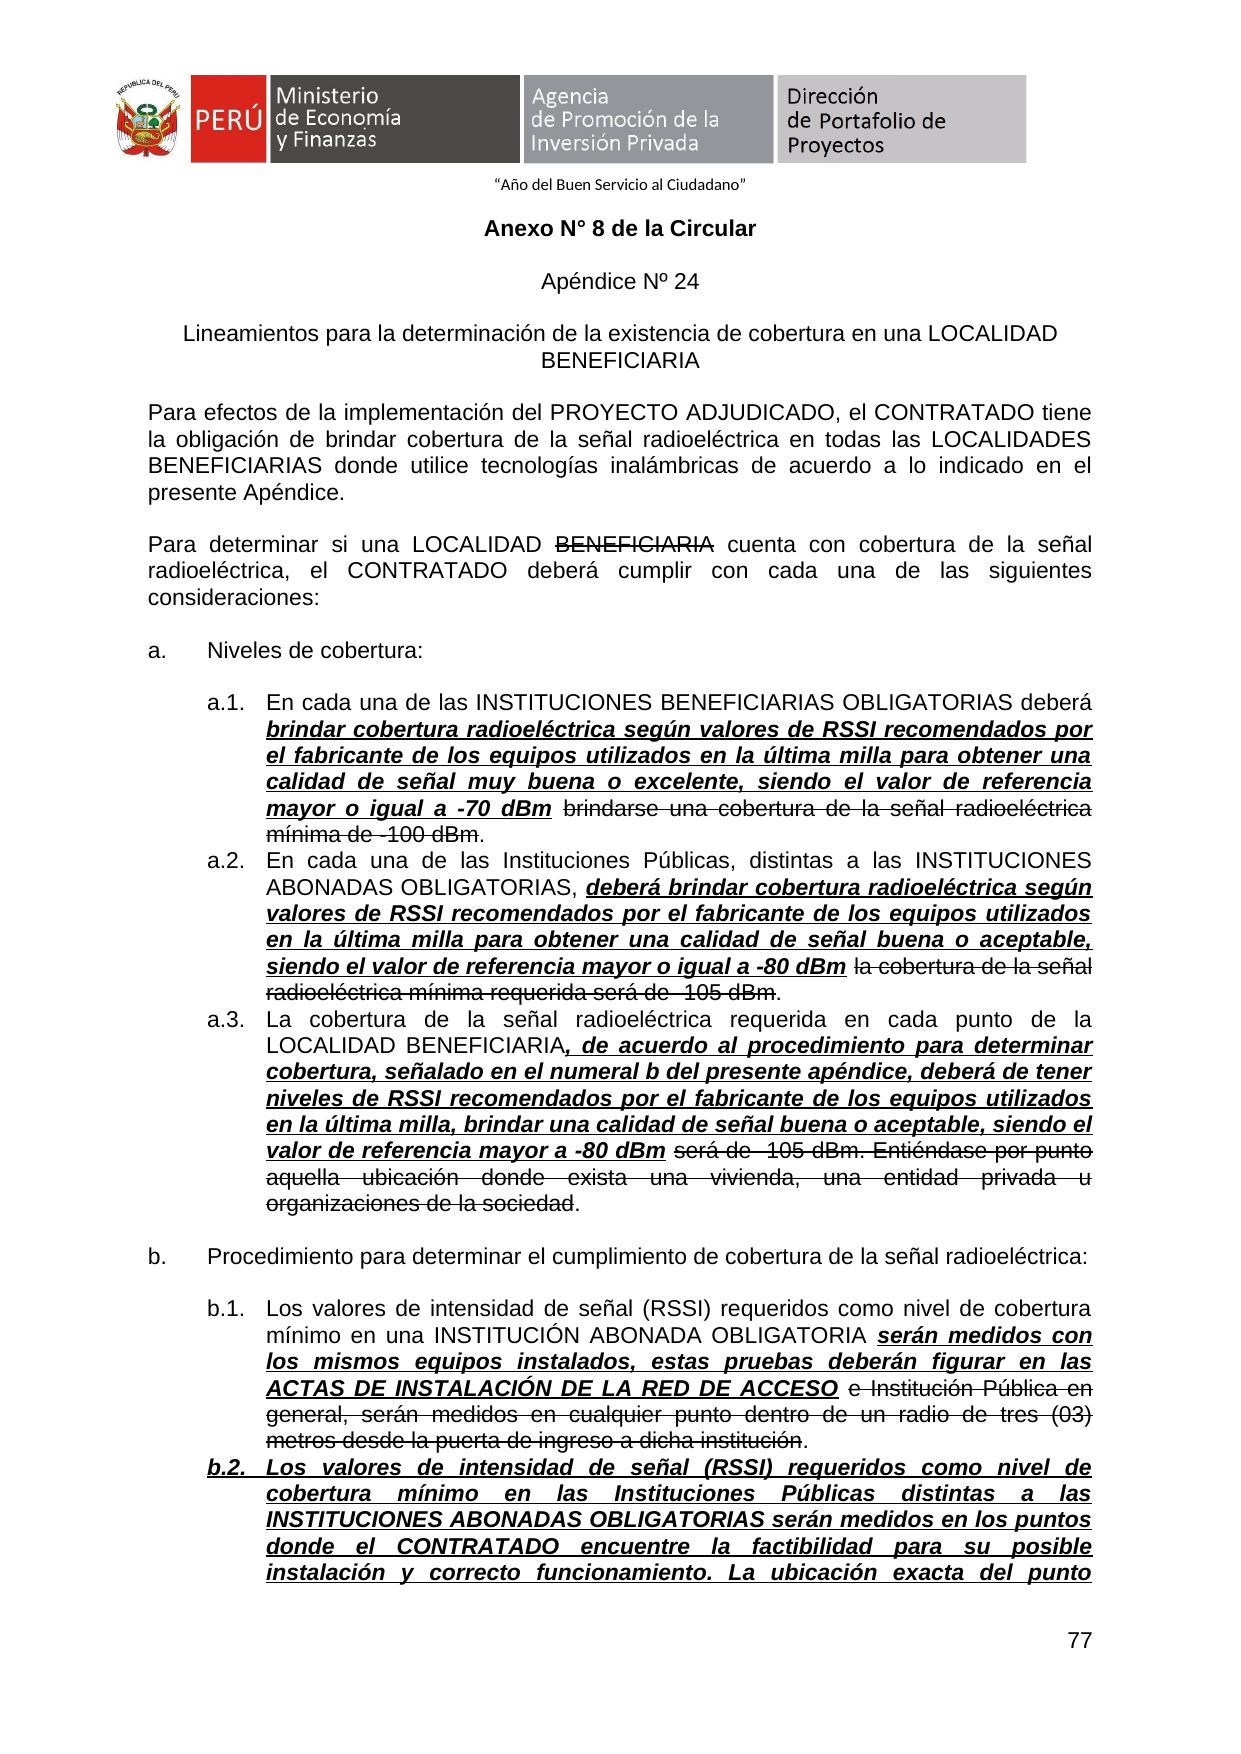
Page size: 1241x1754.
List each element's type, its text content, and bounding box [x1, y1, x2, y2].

text Lineamientos para la determinación de la existencia de cobertura en una LOCALIDAD BENEFICIARIA [148, 320, 1092, 373]
text a. Niveles de cobertura: [148, 637, 1092, 663]
text b. Procedimiento para determinar el cumplimiento de cobertura de la señal radioeléctrica: [148, 1243, 1092, 1269]
text Apéndice Nº 24 [148, 268, 1092, 294]
text Para determinar si una LOCALIDAD BENEFICIARIA cuenta con cobertura de la señal radioeléctrica, el CONTRATADO deberá cumplir con cada una de las siguientes consideraciones: [148, 531, 1092, 610]
text Para efectos de la implementación del PROYECTO ADJUDICADO, el CONTRATADO tiene la obligación de brindar cobertura de la señal radioeléctrica en todas las LOCALIDADES BENEFICIARIAS donde utilice tecnologías inalámbricas de acuerdo a lo indicado en el presente Apéndice. [148, 399, 1092, 505]
text a.1. En cada una de las INSTITUCIONES BENEFICIARIAS OBLIGATORIAS deberá brindar cobertura radioeléctrica según valores de RSSI recomendados por el fabricante de los equipos utilizados en la última milla para obtener una calidad de señal muy buena o excelente, siendo el valor de referencia mayor o igual a -70 dBm brindarse una cobertura de la señal radioeléctrica mínima de -100 dBm. [207, 689, 1092, 847]
text a.2. En cada una de las Instituciones Públicas, distintas a las INSTITUCIONES ABONADAS OBLIGATORIAS, deberá brindar cobertura radioeléctrica según valores de RSSI recomendados por el fabricante de los equipos utilizados en la última milla para obtener una calidad de señal buena o aceptable, siendo el valor de referencia mayor o igual a -80 dBm la cobertura de la señal radioeléctrica mínima requerida será de -105 dBm. [207, 847, 1092, 1006]
text Anexo N° 8 de la Circular [148, 215, 1092, 241]
text a.3. La cobertura de la señal radioeléctrica requerida en cada punto de la LOCALIDAD BENEFICIARIA, de acuerdo al procedimiento para determinar cobertura, señalado en el numeral b del presente apéndice, deberá de tener niveles de RSSI recomendados por el fabricante de los equipos utilizados en la última milla, brindar una calidad de señal buena o aceptable, siendo el valor de referencia mayor a -80 dBm será de -105 dBm. Entiéndase por punto aquella ubicación donde exista una vivienda, una entidad privada u organizaciones de la sociedad. [207, 1006, 1092, 1216]
picture [115, 75, 1027, 164]
text b.1. Los valores de intensidad de señal (RSSI) requeridos como nivel de cobertura mínimo en una INSTITUCIÓN ABONADA OBLIGATORIA serán medidos con los mismos equipos instalados, estas pruebas deberán figurar en las ACTAS DE INSTALACIÓN DE LA RED DE ACCESO e Institución Pública en general, serán medidos en cualquier punto dentro de un radio de tres (03) metros desde la puerta de ingreso a dicha institución. [207, 1295, 1092, 1453]
